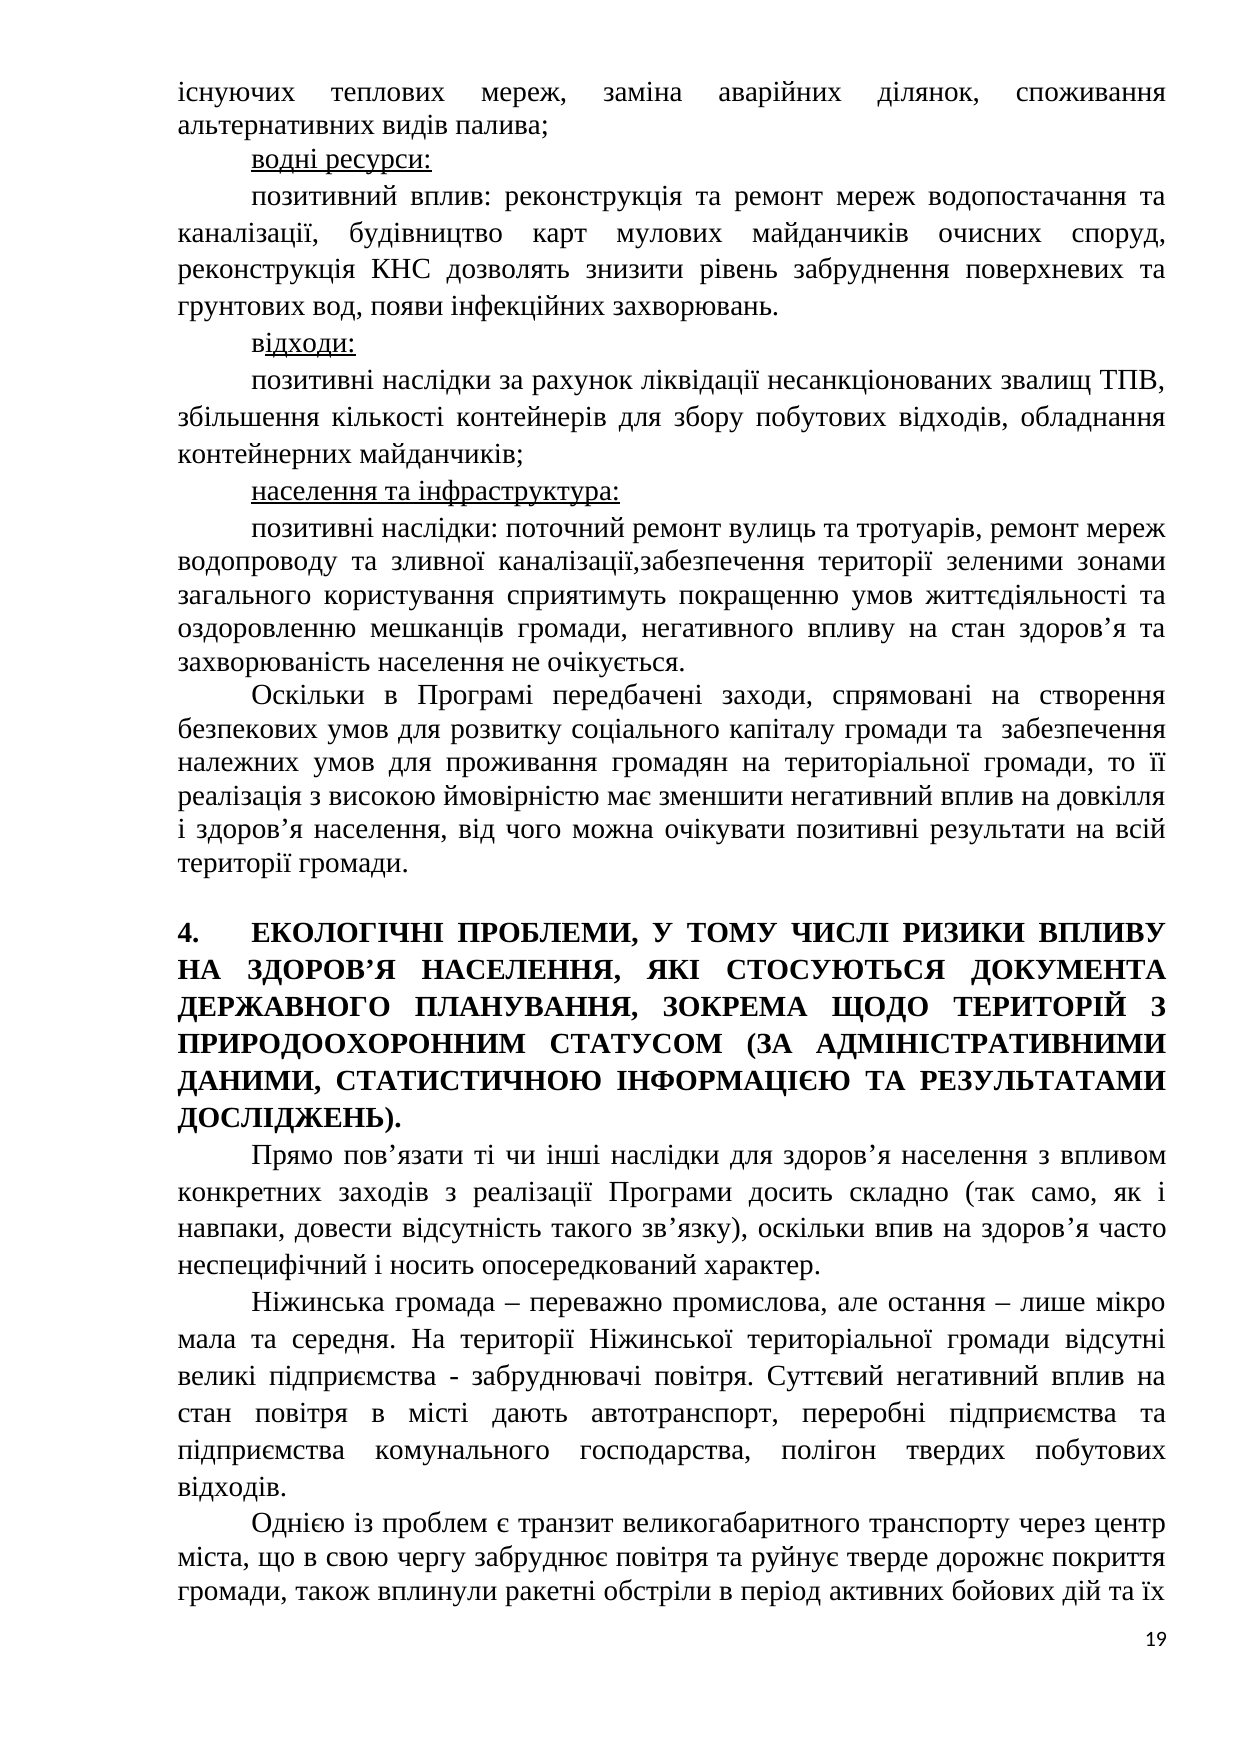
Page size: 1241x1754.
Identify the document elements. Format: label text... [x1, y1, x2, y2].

text позитивні наслідки за рахунок ліквідації несанкціонованих звалищ ТПВ, збільшення кількості контейнерів для збору побутових відходів, обладнання контейнерних майданчиків; [177, 362, 1167, 469]
list Прямо пов’язати ті чи інші наслідки для здоров’я населення з впливом конкретних заходів з реалізації Програми досить складно (так само, як і навпаки, довести відсутність такого зв’язку), оскільки впив на здоров’я часто неспецифічний і носить опосередкований характер. [177, 1137, 1167, 1281]
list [177, 1506, 1167, 1606]
list ЕКОЛОГІЧНІ ПРОБЛЕМИ, У ТОМУ ЧИСЛІ РИЗИКИ ВПЛИВУ НА ЗДОРОВ’Я НАСЕЛЕННЯ, ЯКІ СТОСУЮТЬСЯ ДОКУМЕНТА ДЕРЖАВНОГО ПЛАНУВАННЯ, ЗОКРЕМА ЩОДО ТЕРИТОРІЙ З ПРИРОДООХОРОННИМ СТАТУСОМ (ЗА АДМІНІСТРАТИВНИМИ ДАНИМИ, СТАТИСТИЧНОЮ ІНФОРМАЦІЄЮ ТА РЕЗУЛЬТАТАМИ ДОСЛІДЖЕНЬ). [177, 916, 1167, 1133]
text Оскільки в Програмі передбачені заходи, спрямовані на створення безпекових умов для розвитку соціального капіталу громади та забезпечення належних умов для проживання громадян на територіальної громади, то її реалізація з високою ймовірністю має зменшити негативний вплив на довкілля і здоров’я населення, від чого можна очікувати позитивні результати на всій території громади. [177, 677, 1167, 879]
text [177, 74, 1167, 141]
text позитивний вплив: реконструкція та ремонт мереж водопостачання та каналізації, будівництво карт мулових майданчиків очисних споруд, реконструкція КНС дозволять знизити рівень забруднення поверхневих та грунтових вод, появи інфекційних захворювань. [177, 178, 1167, 322]
text водні ресурси: [177, 141, 1167, 174]
text відходи: [177, 325, 1167, 359]
text населення та інфраструктура: [177, 473, 1167, 506]
text позитивні наслідки: поточний ремонт вулиць та тротуарів, ремонт мереж водопроводу та зливної каналізації,забезпечення території зеленими зонами загального користування сприятимуть покращенню умов життєдіяльності та оздоровленню мешканців громади, негативного впливу на стан здоров’я та захворюваність населення не очікується. [177, 510, 1167, 677]
list Ніжинська громада – переважно промислова, але остання – лише мікро мала та середня. На території Ніжинської територіальної громади відсутні великі підприємства - забруднювачі повітря. Суттєвий негативний вплив на стан повітря в місті дають автотранспорт, переробні підприємства та підприємства комунального господарства, полігон твердих побутових відходів. [177, 1284, 1167, 1502]
